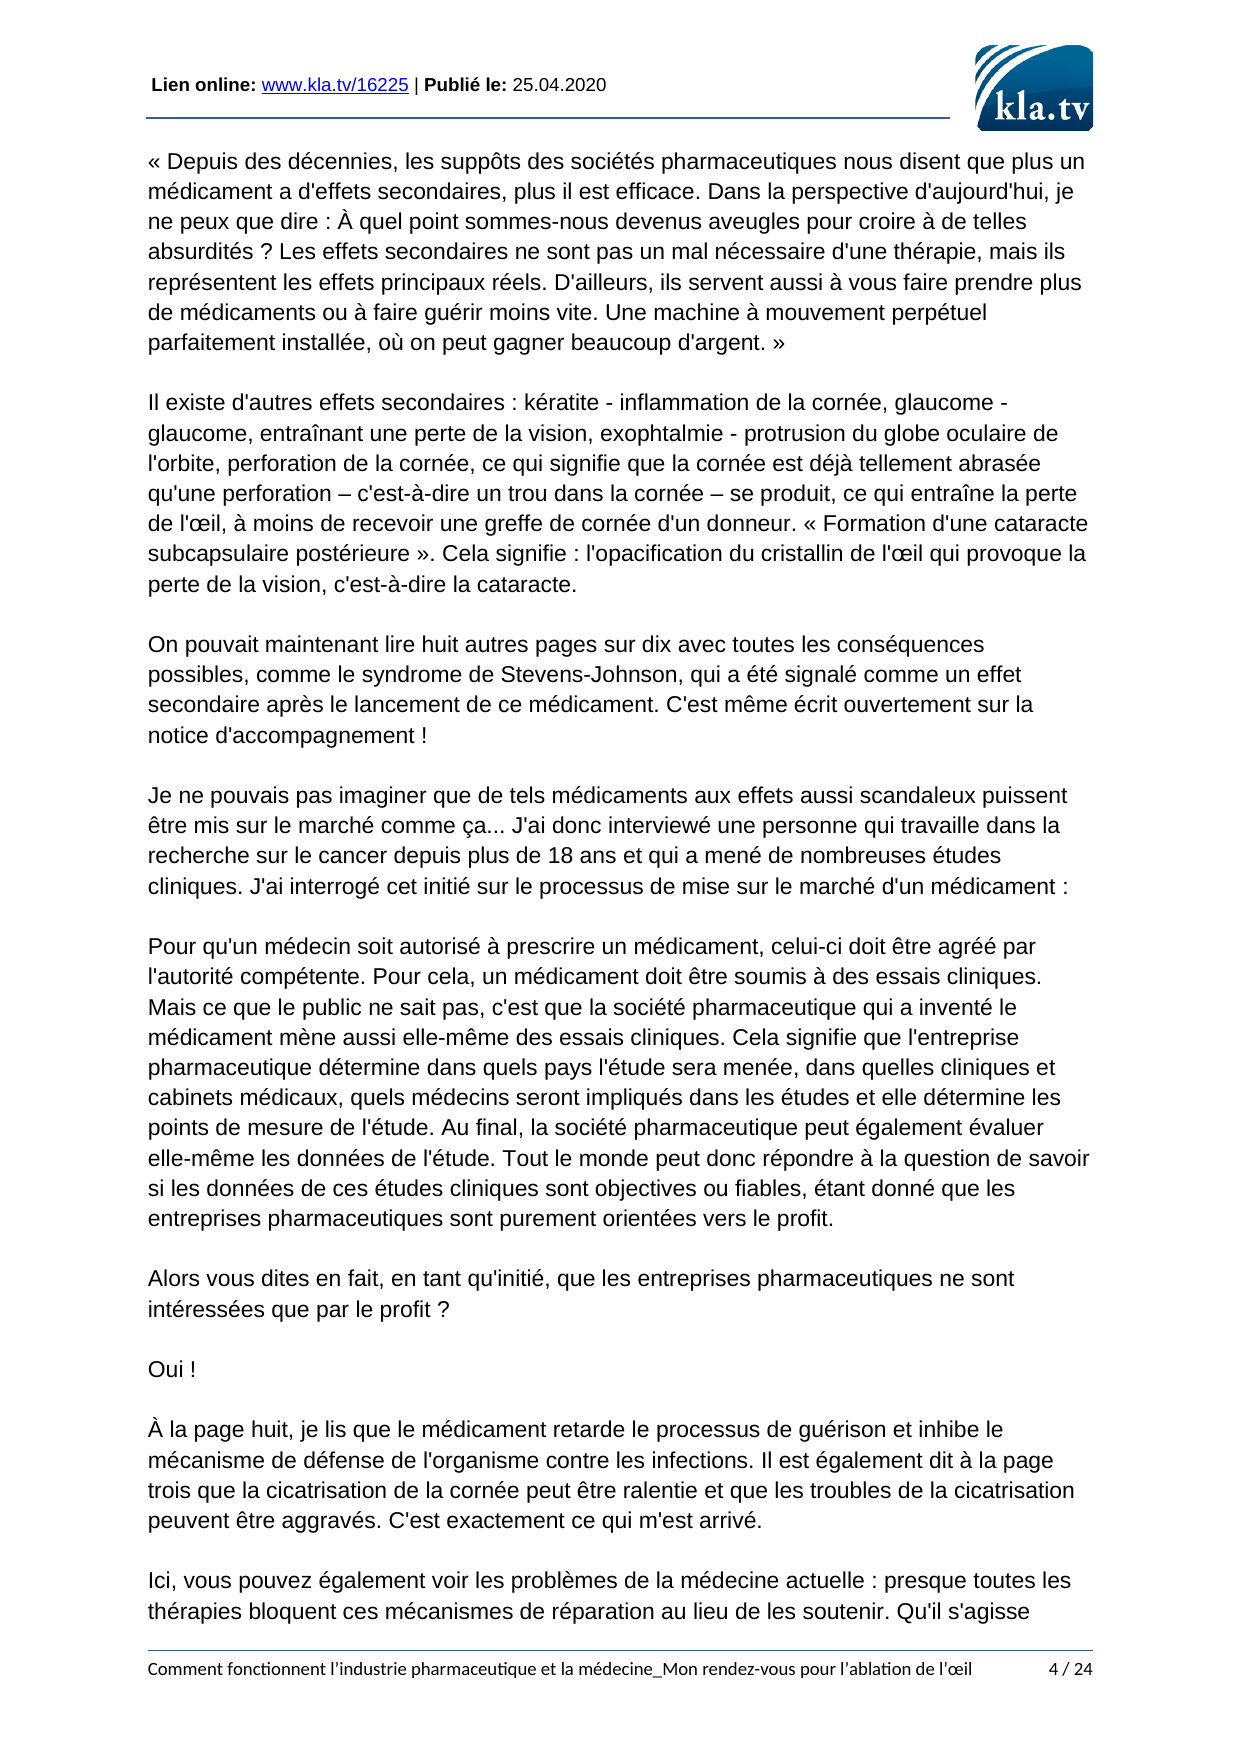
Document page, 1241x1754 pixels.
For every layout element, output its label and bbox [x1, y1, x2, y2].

text [148, 148, 1093, 1624]
